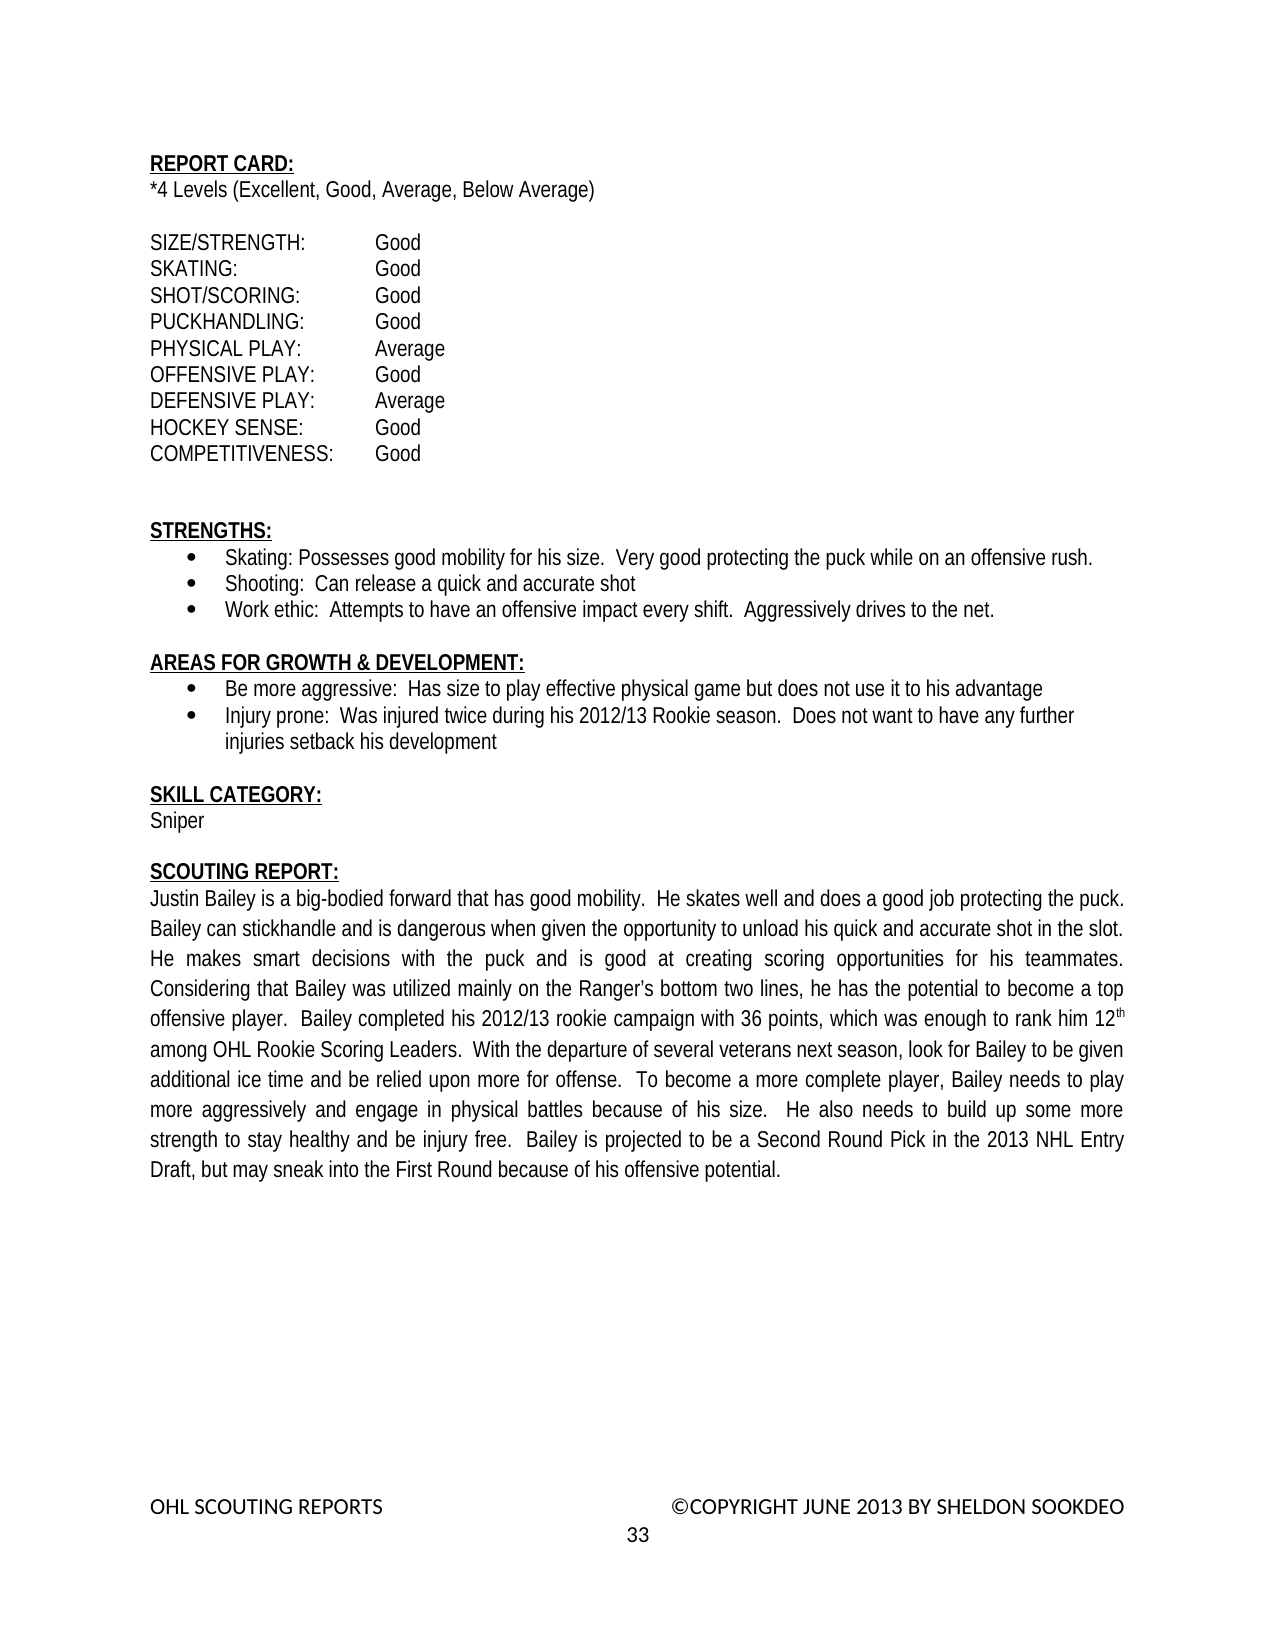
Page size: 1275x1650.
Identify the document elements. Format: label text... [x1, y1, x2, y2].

text PUCKHANDLING: Good [150, 308, 1125, 334]
subtitle Be more aggressive: Has size to play effective physical game but does not use it to his advantage [187, 675, 1125, 702]
text PHYSICAL PLAY: Average [150, 334, 1125, 361]
text HOCKEY SENSE: Good [150, 413, 1125, 440]
subtitle SKILL CATEGORY: [150, 781, 1125, 807]
text OFFENSIVE PLAY: Good [150, 361, 1125, 387]
text Justin Bailey is a big-bodied forward that has good mobility. He skates well and does a good job protecting the puck. Bailey can stickhandle and is dangerous when given the opportunity to unload his quick and accurate shot in the slot. He makes smart decisions with the puck and is good at creating scoring opportunities for his teammates. Considering that Bailey was utilized mainly on the Ranger’s bottom two lines, he has the potential to become a top offensive player. Bailey completed his 2012/13 rookie campaign with 36 points, which was enough to rank him 12th among OHL Rookie Scoring Leaders. With the departure of several veterans next season, look for Bailey to be given additional ice time and be relied upon more for offense. To become a more complete player, Bailey needs to play more aggressively and engage in physical battles because of his size. He also needs to build up some more strength to stay healthy and be injury free. Bailey is projected to be a Second Round Pick in the 2013 NHL Entry Draft, but may sneak into the First Round because of his offensive potential. [150, 884, 1125, 1183]
list Shooting: Can release a quick and accurate shot [187, 570, 1125, 596]
subtitle SKATING: Good [150, 255, 1125, 282]
list Injury prone: Was injured twice during his 2012/13 Rookie season. Does not want to have any further injuries setback his development [187, 702, 1125, 754]
text COMPETITIVENESS: Good [150, 440, 1125, 466]
text SHOT/SCORING: Good [150, 282, 1125, 308]
text DEFENSIVE PLAY: Average [150, 387, 1125, 413]
subtitle SIZE/STRENGTH: Good [150, 229, 1125, 255]
subtitle *4 Levels (Excellent, Good, Average, Below Average) [150, 176, 1125, 203]
subtitle AREAS FOR GROWTH & DEVELOPMENT: [150, 649, 1125, 675]
subtitle STRENGTHS: [150, 517, 1125, 544]
text Sniper [150, 807, 1125, 833]
list Work ethic: Attempts to have an offensive impact every shift. Aggressively drives to the net. [187, 596, 1125, 623]
subtitle SCOUTING REPORT: [150, 858, 1125, 884]
subtitle Skating: Possesses good mobility for his size. Very good protecting the puck while on an offensive rush. [187, 544, 1125, 570]
subtitle REPORT CARD: [150, 150, 1125, 176]
